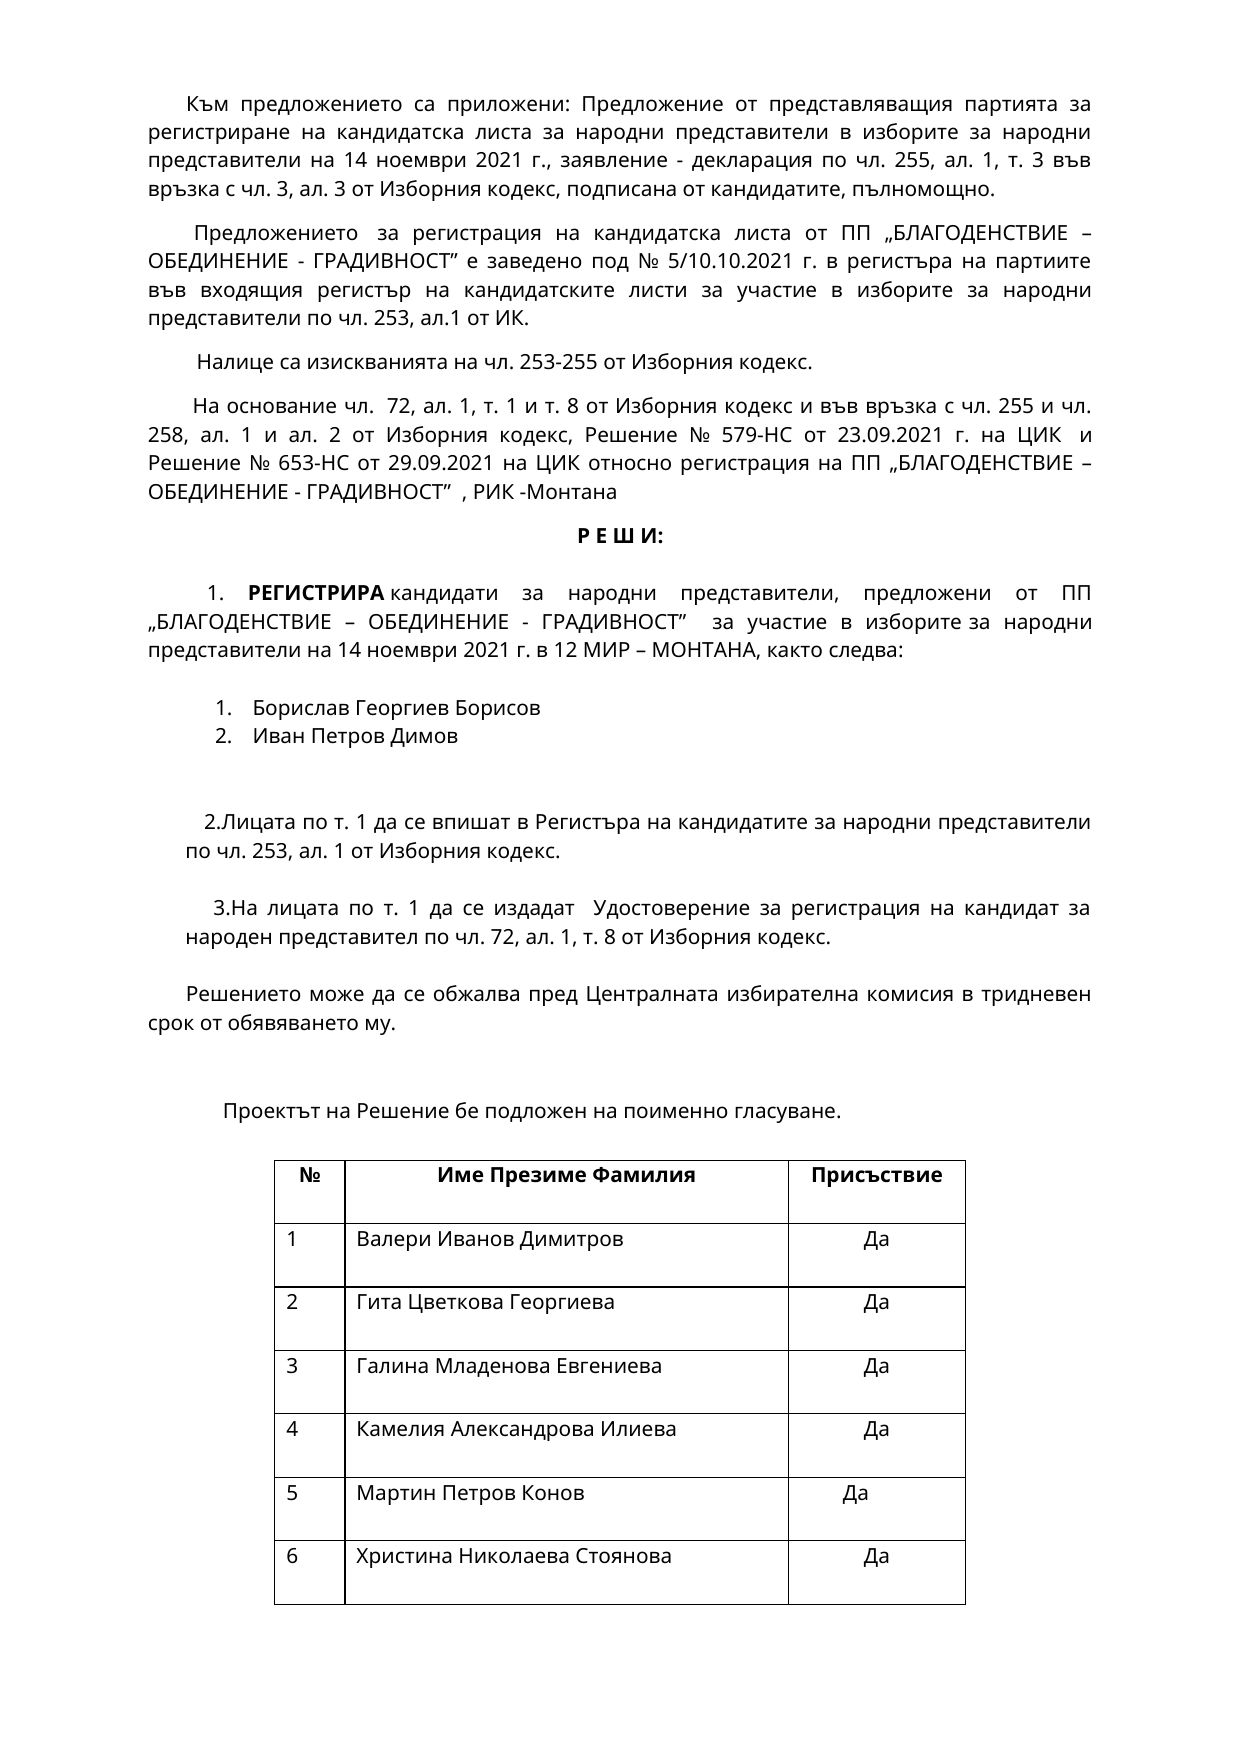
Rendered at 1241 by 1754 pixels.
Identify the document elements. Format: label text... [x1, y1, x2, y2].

list Иван Петров Димов [215, 721, 1093, 750]
table_header № [275, 1161, 344, 1223]
table_cell 3 [275, 1351, 344, 1413]
table_cell Мартин Петров Конов [346, 1478, 788, 1540]
table_header Присъствие [789, 1161, 965, 1223]
text Налице са изискванията на чл. 253-255 от Изборния кодекс. [148, 347, 1093, 376]
table_cell Да [789, 1478, 965, 1540]
table_cell Да [789, 1414, 965, 1477]
text Р Е Ш И: [148, 521, 1093, 549]
text Към предложението са приложени: Предложение от представляващия партията за регистриране на кандидатска листа за народни представители в изборите за народни представители на 14 ноември 2021 г., заявление - декларация по чл. 255, ал. 1, т. 3 във връзка с чл. 3, ал. 3 от Изборния кодекс, подписана от кандидатите, пълномощно. [148, 89, 1093, 202]
list Борислав Георгиев Борисов [215, 693, 1093, 721]
text Предложението за регистрация на кандидатска листа от ПП „БЛАГОДЕНСТВИЕ – ОБЕДИНЕНИЕ - ГРАДИВНОСТ” е заведено под № 5/10.10.2021 г. в регистъра на партиите във входящия регистър на кандидатските листи за участие в изборите за народни представители по чл. 253, ал.1 от ИК. [148, 218, 1093, 332]
table_cell Да [789, 1288, 965, 1350]
text 1. РЕГИСТРИРА кандидати за народни представители, предложени от ПП „БЛАГОДЕНСТВИЕ – ОБЕДИНЕНИЕ - ГРАДИВНОСТ” за участие в изборите за народни представители на 14 ноември 2021 г. в 12 МИР – МОНТАНА, както следва: [148, 578, 1093, 664]
text 2.Лицата по т. 1 да се впишат в Регистъра на кандидатите за народни представители по чл. 253, ал. 1 от Изборния кодекс. [185, 807, 1093, 864]
table_cell Камелия Александрова Илиева [346, 1414, 788, 1477]
text Решението може да се обжалва пред Централната избирателна комисия в тридневен срок от обявяването му. [148, 979, 1093, 1036]
table_cell 5 [275, 1478, 344, 1540]
table_cell Да [789, 1541, 965, 1603]
table_cell Галина Младенова Евгениева [346, 1351, 788, 1413]
text 3.На лицата по т. 1 да се издадат Удостоверение за регистрация на кандидат за народен представител по чл. 72, ал. 1, т. 8 от Изборния кодекс. [185, 893, 1093, 950]
table_cell Гита Цветкова Георгиева [346, 1288, 788, 1350]
table_cell 2 [275, 1288, 344, 1350]
table_cell Валери Иванов Димитров [346, 1224, 788, 1286]
table_header Име Презиме Фамилия [346, 1161, 788, 1223]
table_cell 1 [275, 1224, 344, 1286]
table_cell Да [789, 1224, 965, 1286]
text На основание чл. 72, ал. 1, т. 1 и т. 8 от Изборния кодекс и във връзка с чл. 255 и чл. 258, ал. 1 и ал. 2 от Изборния кодекс, Решение № 579-НС от 23.09.2021 г. на ЦИК и Решение № 653-НС от 29.09.2021 на ЦИК относно регистрация на ПП „БЛАГОДЕНСТВИЕ – ОБЕДИНЕНИЕ - ГРАДИВНОСТ” , РИК -Монтана [148, 391, 1093, 505]
table_cell 6 [275, 1541, 344, 1603]
table_cell 4 [275, 1414, 344, 1477]
table_cell Христина Николаева Стоянова [346, 1541, 788, 1603]
list Проектът на Решение бе подложен на поименно гласуване. [223, 1096, 1093, 1124]
table_cell Да [789, 1351, 965, 1413]
